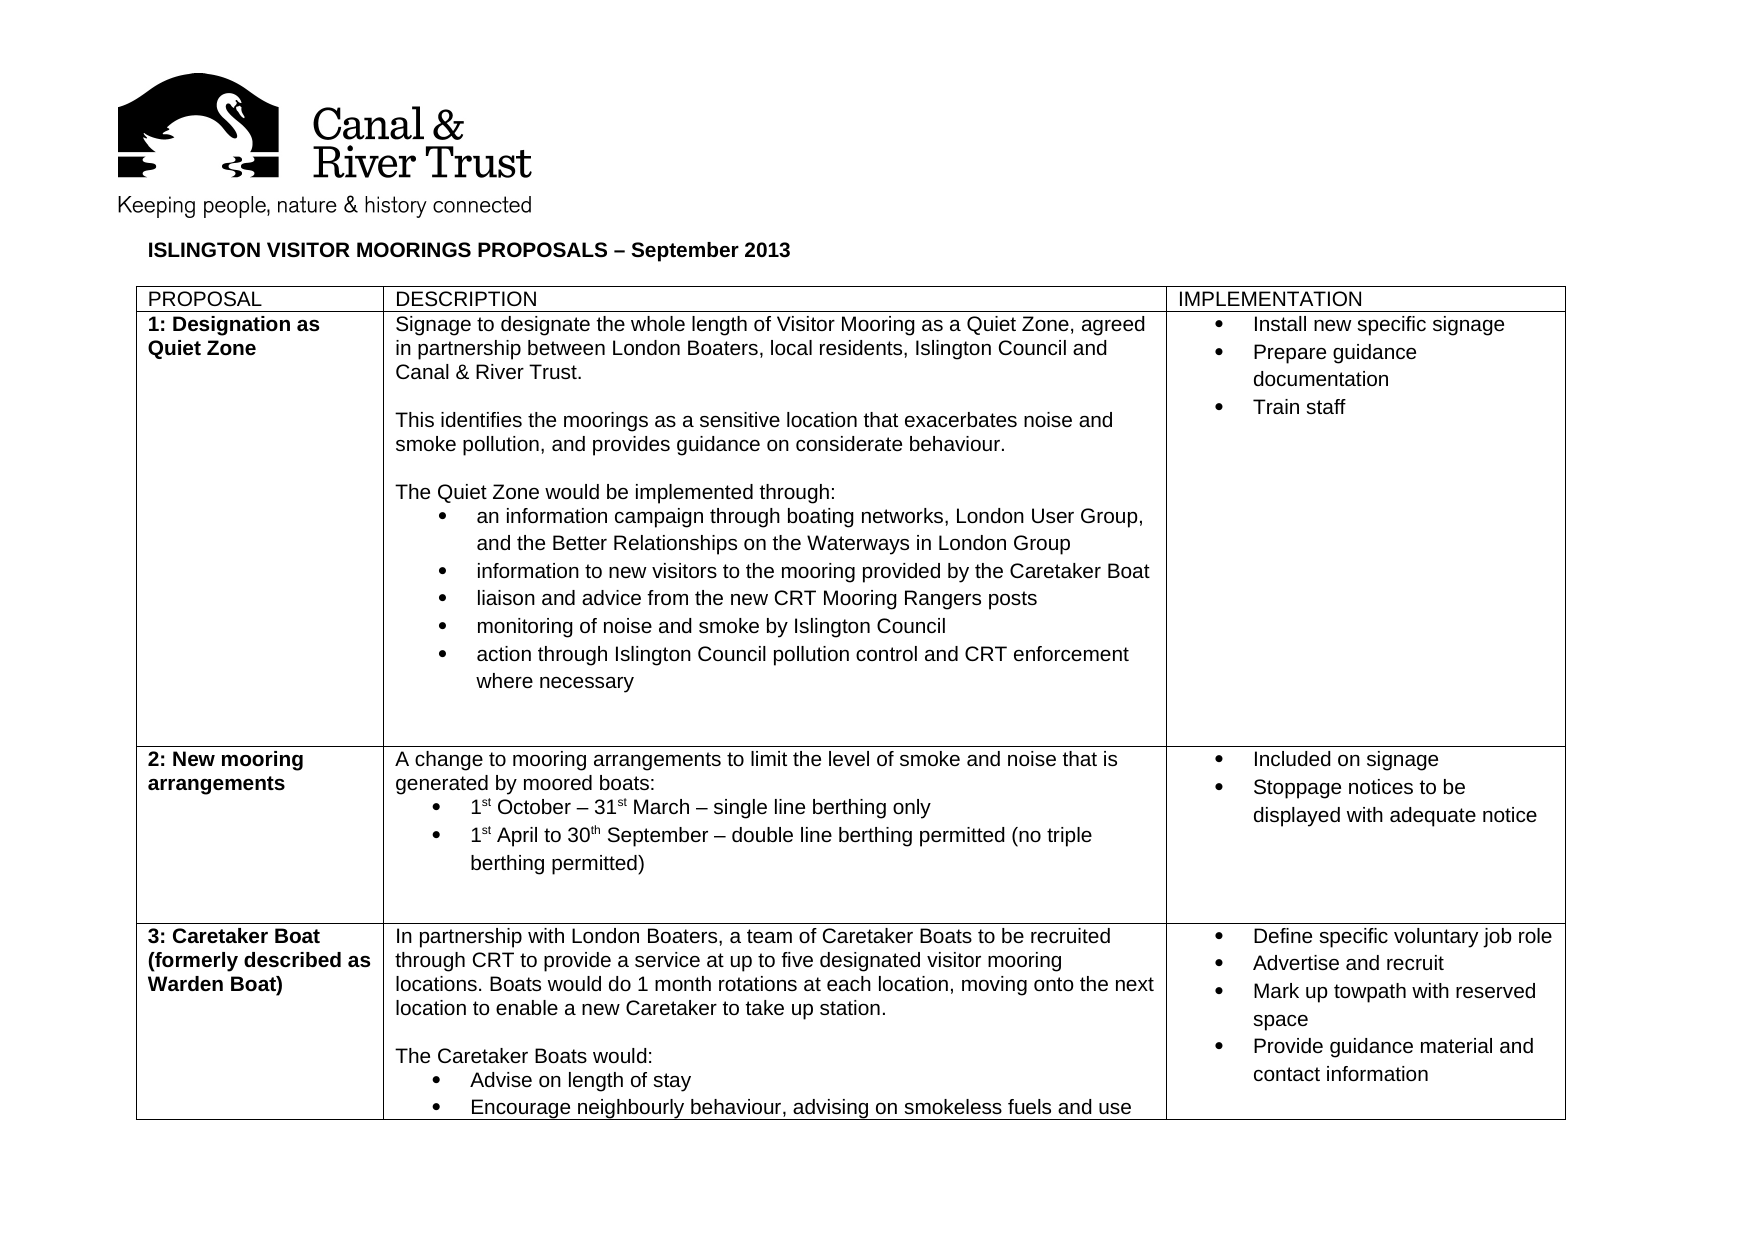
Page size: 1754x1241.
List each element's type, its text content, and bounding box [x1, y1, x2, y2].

table_header PROPOSAL [137, 287, 383, 311]
text ISLINGTON VISITOR MOORINGS PROPOSALS – September 2013 [148, 238, 1572, 262]
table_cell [384, 924, 1166, 1119]
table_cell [137, 924, 383, 1119]
table_cell A change to mooring arrangements to limit the level of smoke and noise that is generated by moored boats: 1st October – 31st March – single line berthing only 1st April to 30th September – double line berthing permitted (no triple berthing permitted) [384, 747, 1166, 923]
table_header DESCRIPTION [384, 287, 1166, 311]
table_cell Signage to designate the whole length of Visitor Mooring as a Quiet Zone, agreed in partnership between London Boaters, local residents, Islington Council and Canal & River Trust. This identifies the moorings as a sensitive location that exacerbates noise and smoke pollution, and provides guidance on considerate behaviour. The Quiet Zone would be implemented through: an information campaign through boating networks, London User Group, and the Better Relationships on the Waterways in London Group information to new visitors to the mooring provided by the Caretaker Boat liaison and advice from the new CRT Mooring Rangers posts monitoring of noise and smoke by Islington Council action through Islington Council pollution control and CRT enforcement where necessary [384, 312, 1166, 746]
table_header IMPLEMENTATION [1167, 287, 1565, 311]
table_cell Included on signage Stoppage notices to be displayed with adequate notice [1167, 747, 1565, 923]
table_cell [1167, 924, 1565, 1119]
table_cell Install new specific signage Prepare guidance documentation Train staff [1167, 312, 1565, 746]
table_cell 1: Designation as Quiet Zone [137, 312, 383, 746]
picture [118, 73, 532, 218]
table_cell 2: New mooring arrangements [137, 747, 383, 923]
